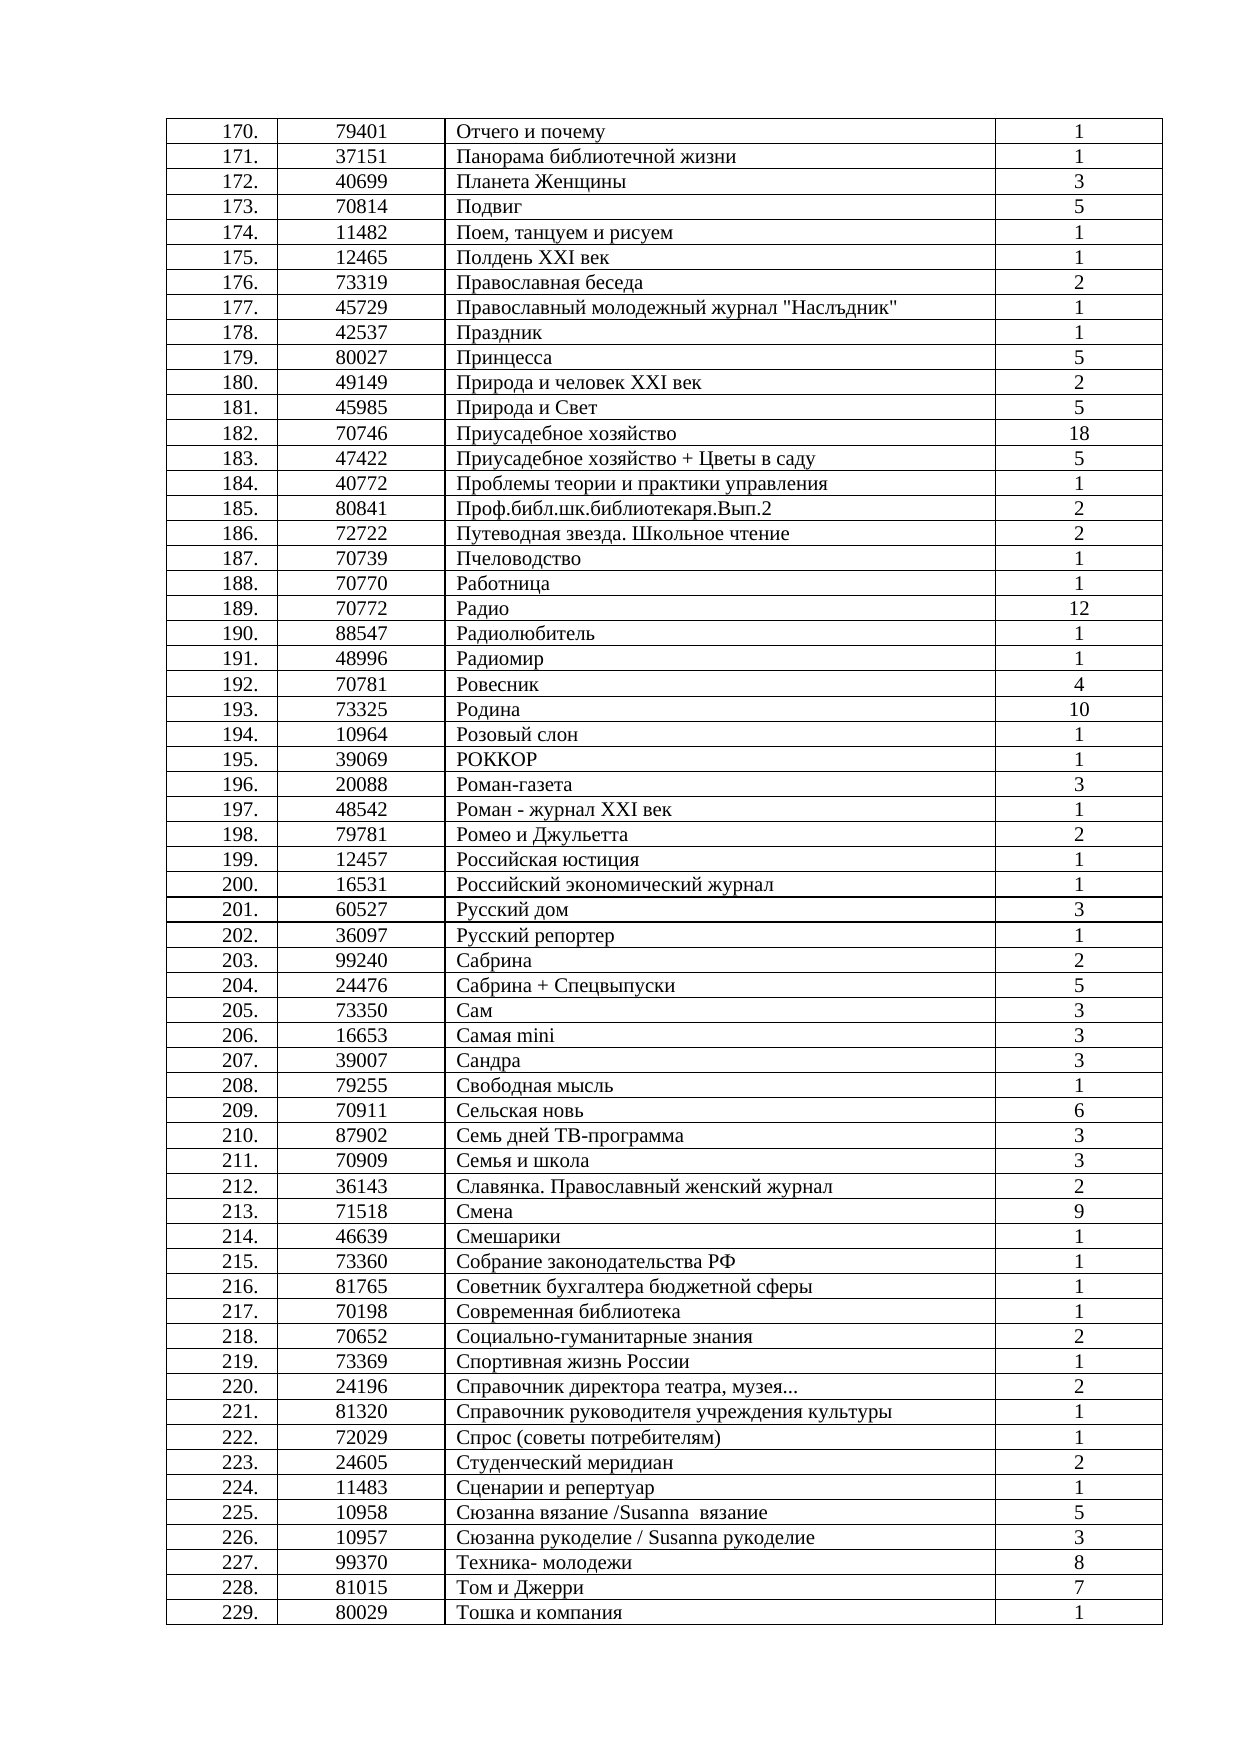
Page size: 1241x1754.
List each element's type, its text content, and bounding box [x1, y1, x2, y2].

table_cell Розовый слон [446, 722, 995, 746]
table_cell 3 [996, 898, 1162, 921]
table_cell Российская юстиция [446, 847, 995, 871]
table_cell [167, 898, 277, 921]
table_cell Проблемы теории и практики управления [446, 471, 995, 495]
table_cell 1 [996, 1600, 1162, 1624]
table_cell 88547 [278, 621, 444, 645]
table_cell [167, 521, 277, 545]
table_cell [167, 1374, 277, 1398]
table_cell [167, 671, 277, 696]
table_cell 39069 [278, 747, 444, 771]
table_cell 36097 [278, 923, 444, 947]
table_cell [167, 747, 277, 771]
table_cell 73369 [278, 1349, 444, 1373]
table_cell 2 [996, 270, 1162, 294]
table_cell Сценарии и репертуар [446, 1475, 995, 1499]
table_cell 3 [996, 1023, 1162, 1047]
table_cell 2 [996, 822, 1162, 846]
table_cell 1 [996, 722, 1162, 746]
table_cell Спрос (советы потребителям) [446, 1425, 995, 1449]
table_cell [167, 948, 277, 972]
table_cell Справочник руководителя учреждения культуры [446, 1400, 995, 1423]
table_cell [167, 822, 277, 846]
table_cell 49149 [278, 370, 444, 394]
table_cell 1 [996, 847, 1162, 871]
table_cell 10964 [278, 722, 444, 746]
table_cell 73360 [278, 1249, 444, 1273]
table_cell [167, 1550, 277, 1574]
table_cell Подвиг [446, 195, 995, 218]
table_cell Спортивная жизнь России [446, 1349, 995, 1373]
table_cell 81765 [278, 1274, 444, 1298]
table_cell [167, 270, 277, 294]
table_cell [167, 119, 277, 143]
table_cell Пчеловодство [446, 546, 995, 570]
table_cell Студенческий меридиан [446, 1450, 995, 1474]
table_cell 1 [996, 471, 1162, 495]
table_cell 2 [996, 521, 1162, 545]
table_cell [167, 169, 277, 193]
table_cell 3 [996, 169, 1162, 193]
table_cell Радиолюбитель [446, 621, 995, 645]
table_cell 60527 [278, 898, 444, 921]
table_cell 80841 [278, 496, 444, 520]
table_cell [167, 1450, 277, 1474]
table_cell 11483 [278, 1475, 444, 1499]
table_cell 1 [996, 872, 1162, 896]
table_cell 1 [996, 621, 1162, 645]
table_cell [167, 144, 277, 168]
table_cell 45729 [278, 295, 444, 319]
table_cell 1 [996, 797, 1162, 821]
table_cell Планета Женщины [446, 169, 995, 193]
table_cell Ромео и Джульетта [446, 822, 995, 846]
table_cell 10 [996, 697, 1162, 721]
table_cell [167, 1324, 277, 1348]
table_cell 70909 [278, 1149, 444, 1172]
table_cell 1 [996, 320, 1162, 344]
table_cell 5 [996, 345, 1162, 369]
table_cell [167, 1575, 277, 1599]
table_cell [167, 295, 277, 319]
table_cell 5 [996, 195, 1162, 218]
table_cell Роман-газета [446, 772, 995, 796]
table_cell [167, 621, 277, 645]
table_cell 42537 [278, 320, 444, 344]
table_cell 5 [996, 973, 1162, 997]
table_cell 70739 [278, 546, 444, 570]
table_cell [167, 872, 277, 896]
table_cell 24605 [278, 1450, 444, 1474]
table_cell [167, 1274, 277, 1298]
table_cell 2 [996, 496, 1162, 520]
table_cell 7 [996, 1575, 1162, 1599]
table_cell 71518 [278, 1199, 444, 1223]
table_cell Сабрина + Спецвыпуски [446, 973, 995, 997]
table_cell [167, 1500, 277, 1524]
table_cell Справочник директора театра, музея... [446, 1374, 995, 1398]
table_cell Радиомир [446, 646, 995, 670]
table_cell Современная библиотека [446, 1299, 995, 1323]
table_cell 5 [996, 1500, 1162, 1524]
table_cell [167, 1349, 277, 1373]
table_cell 5 [996, 446, 1162, 469]
table_cell Проф.библ.шк.библиотекаря.Вып.2 [446, 496, 995, 520]
table_cell Природа и человек XXI век [446, 370, 995, 394]
table_cell 1 [996, 144, 1162, 168]
table_cell 87902 [278, 1123, 444, 1147]
table_cell 48542 [278, 797, 444, 821]
table_cell 70652 [278, 1324, 444, 1348]
table_cell Сюзанна вязание /Susanna вязание [446, 1500, 995, 1524]
table_cell 45985 [278, 395, 444, 419]
table_cell [167, 1525, 277, 1549]
table_cell 70746 [278, 420, 444, 444]
table_cell [167, 697, 277, 721]
table_cell [167, 420, 277, 444]
table_cell 80029 [278, 1600, 444, 1624]
table_cell Техника- молодежи [446, 1550, 995, 1574]
table_cell Свободная мысль [446, 1073, 995, 1097]
table_cell 79781 [278, 822, 444, 846]
table_cell 99240 [278, 948, 444, 972]
table_cell Роман - журнал ХХI век [446, 797, 995, 821]
table_cell Русский репортер [446, 923, 995, 947]
table_cell [167, 1400, 277, 1423]
table_cell Российский экономический журнал [446, 872, 995, 896]
table_cell Путеводная звезда. Школьное чтение [446, 521, 995, 545]
table_cell [167, 797, 277, 821]
table_cell 70772 [278, 596, 444, 620]
table_cell [167, 1199, 277, 1223]
table_cell 1 [996, 1299, 1162, 1323]
table_cell 39007 [278, 1048, 444, 1072]
table_cell 3 [996, 1525, 1162, 1549]
table_cell [167, 973, 277, 997]
table_cell 12457 [278, 847, 444, 871]
table_cell 48996 [278, 646, 444, 670]
table_cell 3 [996, 1048, 1162, 1072]
table_cell 72722 [278, 521, 444, 545]
table_cell [167, 923, 277, 947]
table_cell Радио [446, 596, 995, 620]
table_cell Православная беседа [446, 270, 995, 294]
table_cell 2 [996, 1174, 1162, 1198]
table_cell Ровесник [446, 671, 995, 696]
table_cell 2 [996, 948, 1162, 972]
table_cell 6 [996, 1098, 1162, 1122]
table_cell 18 [996, 420, 1162, 444]
table_cell Поем, танцуем и рисуем [446, 220, 995, 244]
table_cell Приусадебное хозяйство + Цветы в саду [446, 446, 995, 469]
table_cell Работница [446, 571, 995, 595]
table_cell [167, 1123, 277, 1147]
table_cell РОККОР [446, 747, 995, 771]
table_cell [167, 1475, 277, 1499]
table_cell [167, 1224, 277, 1248]
table_cell 1 [996, 1425, 1162, 1449]
table_cell [167, 1048, 277, 1072]
table_cell 70911 [278, 1098, 444, 1122]
table_cell 1 [996, 923, 1162, 947]
table_cell 2 [996, 1324, 1162, 1348]
table_cell 79401 [278, 119, 444, 143]
table_cell [167, 345, 277, 369]
table_cell Сам [446, 998, 995, 1022]
table_cell 12465 [278, 245, 444, 269]
table_cell 1 [996, 1400, 1162, 1423]
table_cell 1 [996, 1224, 1162, 1248]
table_cell Социально-гуманитарные знания [446, 1324, 995, 1348]
table_cell [167, 546, 277, 570]
table_cell [167, 998, 277, 1022]
table_cell 16531 [278, 872, 444, 896]
table_cell Сюзанна рукоделие / Susanna рукоделие [446, 1525, 995, 1549]
table_cell 81015 [278, 1575, 444, 1599]
table_cell 70781 [278, 671, 444, 696]
table_cell [167, 722, 277, 746]
table_cell 40699 [278, 169, 444, 193]
table_cell 3 [996, 1149, 1162, 1172]
table_cell [167, 395, 277, 419]
table_cell Смена [446, 1199, 995, 1223]
table_cell 2 [996, 1450, 1162, 1474]
table_cell Самая mini [446, 1023, 995, 1047]
table_cell 37151 [278, 144, 444, 168]
table_cell 3 [996, 772, 1162, 796]
table_cell 2 [996, 1374, 1162, 1398]
table_cell 36143 [278, 1174, 444, 1198]
table_cell Православный молодежный журнал "Наслъдник" [446, 295, 995, 319]
table_cell [167, 646, 277, 670]
table_cell [167, 1023, 277, 1047]
table_cell Отчего и почему [446, 119, 995, 143]
table_cell [167, 1299, 277, 1323]
table_cell 3 [996, 1123, 1162, 1147]
table_cell Сандра [446, 1048, 995, 1072]
table_cell Семья и школа [446, 1149, 995, 1172]
table_cell 46639 [278, 1224, 444, 1248]
table_cell 73325 [278, 697, 444, 721]
table_cell [167, 220, 277, 244]
table_cell [167, 1098, 277, 1122]
table_cell 20088 [278, 772, 444, 796]
table_cell 1 [996, 1249, 1162, 1273]
table_cell 70770 [278, 571, 444, 595]
table_cell 2 [996, 370, 1162, 394]
table_cell Советник бухгалтера бюджетной сферы [446, 1274, 995, 1298]
table_cell Тошка и компания [446, 1600, 995, 1624]
table_cell 1 [996, 546, 1162, 570]
table_cell [167, 1073, 277, 1097]
table_cell 1 [996, 119, 1162, 143]
table_cell 80027 [278, 345, 444, 369]
table_cell [167, 370, 277, 394]
table_cell 1 [996, 220, 1162, 244]
table_cell 24476 [278, 973, 444, 997]
table_cell [167, 596, 277, 620]
table_cell [167, 1425, 277, 1449]
table_cell 1 [996, 1073, 1162, 1097]
table_cell 12 [996, 596, 1162, 620]
table_cell 1 [996, 1475, 1162, 1499]
table_cell Панорама библиотечной жизни [446, 144, 995, 168]
table_cell [167, 571, 277, 595]
table_cell Полдень XXI век [446, 245, 995, 269]
table_cell 1 [996, 1274, 1162, 1298]
table_cell Семь дней ТВ-программа [446, 1123, 995, 1147]
table_cell 99370 [278, 1550, 444, 1574]
table_cell [167, 320, 277, 344]
table_cell 16653 [278, 1023, 444, 1047]
table_cell 73319 [278, 270, 444, 294]
table_cell 1 [996, 295, 1162, 319]
table_cell 1 [996, 646, 1162, 670]
table_cell [167, 245, 277, 269]
table_cell Праздник [446, 320, 995, 344]
table_cell 10957 [278, 1525, 444, 1549]
table_cell 40772 [278, 471, 444, 495]
table_cell Сельская новь [446, 1098, 995, 1122]
table_cell Принцесса [446, 345, 995, 369]
table_cell Собрание законодательства РФ [446, 1249, 995, 1273]
table_cell 9 [996, 1199, 1162, 1223]
table_cell 73350 [278, 998, 444, 1022]
table_cell [167, 496, 277, 520]
table_cell 72029 [278, 1425, 444, 1449]
table_cell Сабрина [446, 948, 995, 972]
table_cell 11482 [278, 220, 444, 244]
table_cell Русский дом [446, 898, 995, 921]
table_cell 70814 [278, 195, 444, 218]
table_cell 47422 [278, 446, 444, 469]
table_cell 8 [996, 1550, 1162, 1574]
table_cell [167, 1249, 277, 1273]
table_cell 1 [996, 245, 1162, 269]
table_cell Смешарики [446, 1224, 995, 1248]
table_cell [167, 1600, 277, 1624]
table_cell [167, 772, 277, 796]
table_cell [167, 446, 277, 469]
table_cell [167, 1174, 277, 1198]
table_cell [167, 847, 277, 871]
table_cell [167, 1149, 277, 1172]
table_cell 1 [996, 571, 1162, 595]
table_cell Природа и Свет [446, 395, 995, 419]
table_cell [167, 471, 277, 495]
table_cell 1 [996, 747, 1162, 771]
table_cell Приусадебное хозяйство [446, 420, 995, 444]
table_cell Том и Джерри [446, 1575, 995, 1599]
table_cell 5 [996, 395, 1162, 419]
table_cell 70198 [278, 1299, 444, 1323]
table_cell 3 [996, 998, 1162, 1022]
table_cell 4 [996, 671, 1162, 696]
table_cell 79255 [278, 1073, 444, 1097]
table_cell Славянка. Православный женский журнал [446, 1174, 995, 1198]
table_cell 24196 [278, 1374, 444, 1398]
table_cell 81320 [278, 1400, 444, 1423]
table_cell 10958 [278, 1500, 444, 1524]
table_cell Родина [446, 697, 995, 721]
table_cell [167, 195, 277, 218]
table_cell 1 [996, 1349, 1162, 1373]
